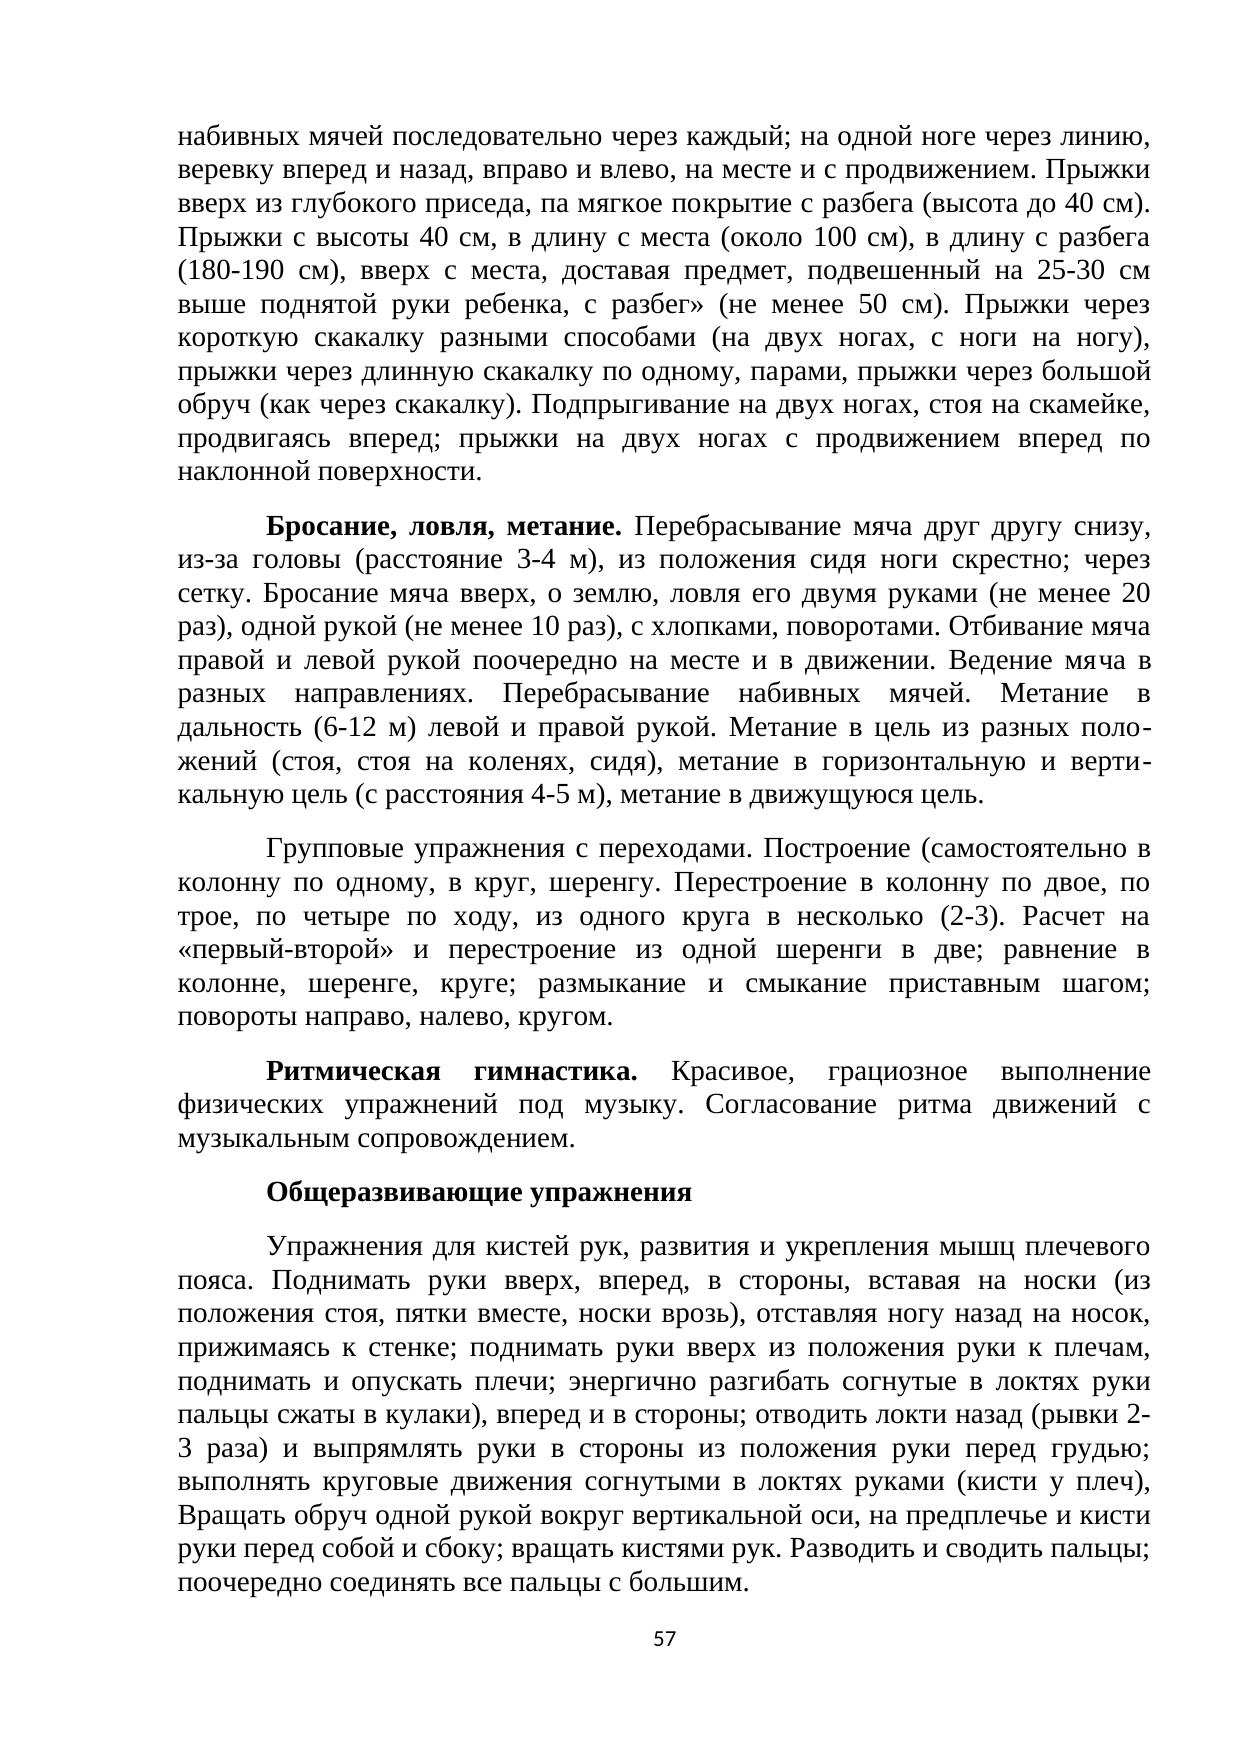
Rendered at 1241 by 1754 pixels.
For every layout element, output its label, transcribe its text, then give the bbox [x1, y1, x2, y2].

text Бросание, ловля, метание. Перебрасывание мяча друг другу снизу, из-за головы (расстояние 3-4 м), из положения сидя ноги скрестно; через сетку. Бросание мяча вверх, о землю, ловля его двумя руками (не менее 20 раз), одной рукой (не менее 10 раз), с хлопками, поворотами. Отбивание мяча правой и левой рукой поочередно на месте и в движении. Ведение мяча в разных направлениях. Перебрасывание набивных мячей. Метание в дальность (6-12 м) левой и правой рукой. Метание в цель из разных положений (стоя, стоя на коленях, сидя), метание в горизонтальную и вертикальную цель (с расстояния 4-5 м), метание в движущуюся цель. [177, 508, 1152, 810]
text Групповые упражнения с переходами. Построение (самостоятельно в колонну по одному, в круг, шеренгу. Перестроение в колонну по двое, по трое, по четыре по ходу, из одного круга в несколько (2-3). Расчет на «первый-второй» и перестроение из одной шеренги в две; равнение в колонне, шеренге, круге; размыкание и смыкание приставным шагом; повороты направо, налево, кругом. [177, 831, 1152, 1032]
text Упражнения для кистей рук, развития и укрепления мышц плечевого пояса. Поднимать руки вверх, вперед, в стороны, вставая на носки (из положения стоя, пятки вместе, носки врозь), отставляя ногу назад на носок, прижимаясь к стенке; поднимать руки вверх из положения руки к плечам, поднимать и опускать плечи; энергично разгибать согнутые в локтях руки пальцы сжаты в кулаки), вперед и в стороны; отводить локти назад (рывки 2-3 раза) и выпрямлять руки в стороны из положения руки перед грудью; выполнять круговые движения согнутыми в локтях руками (кисти у плеч), Вращать обруч одной рукой вокруг вертикальной оси, на предплечье и кисти руки перед собой и сбоку; вращать кистями рук. Разводить и сводить пальцы; поочередно соединять все пальцы с большим. [177, 1228, 1152, 1597]
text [177, 118, 1152, 487]
text Общеразвивающие упражнения [177, 1174, 1152, 1208]
text Ритмическая гимнастика. Красивое, грациозное выполнение физических упражнений под музыку. Согласование ритма движений с музыкальным сопровождением. [177, 1053, 1152, 1153]
